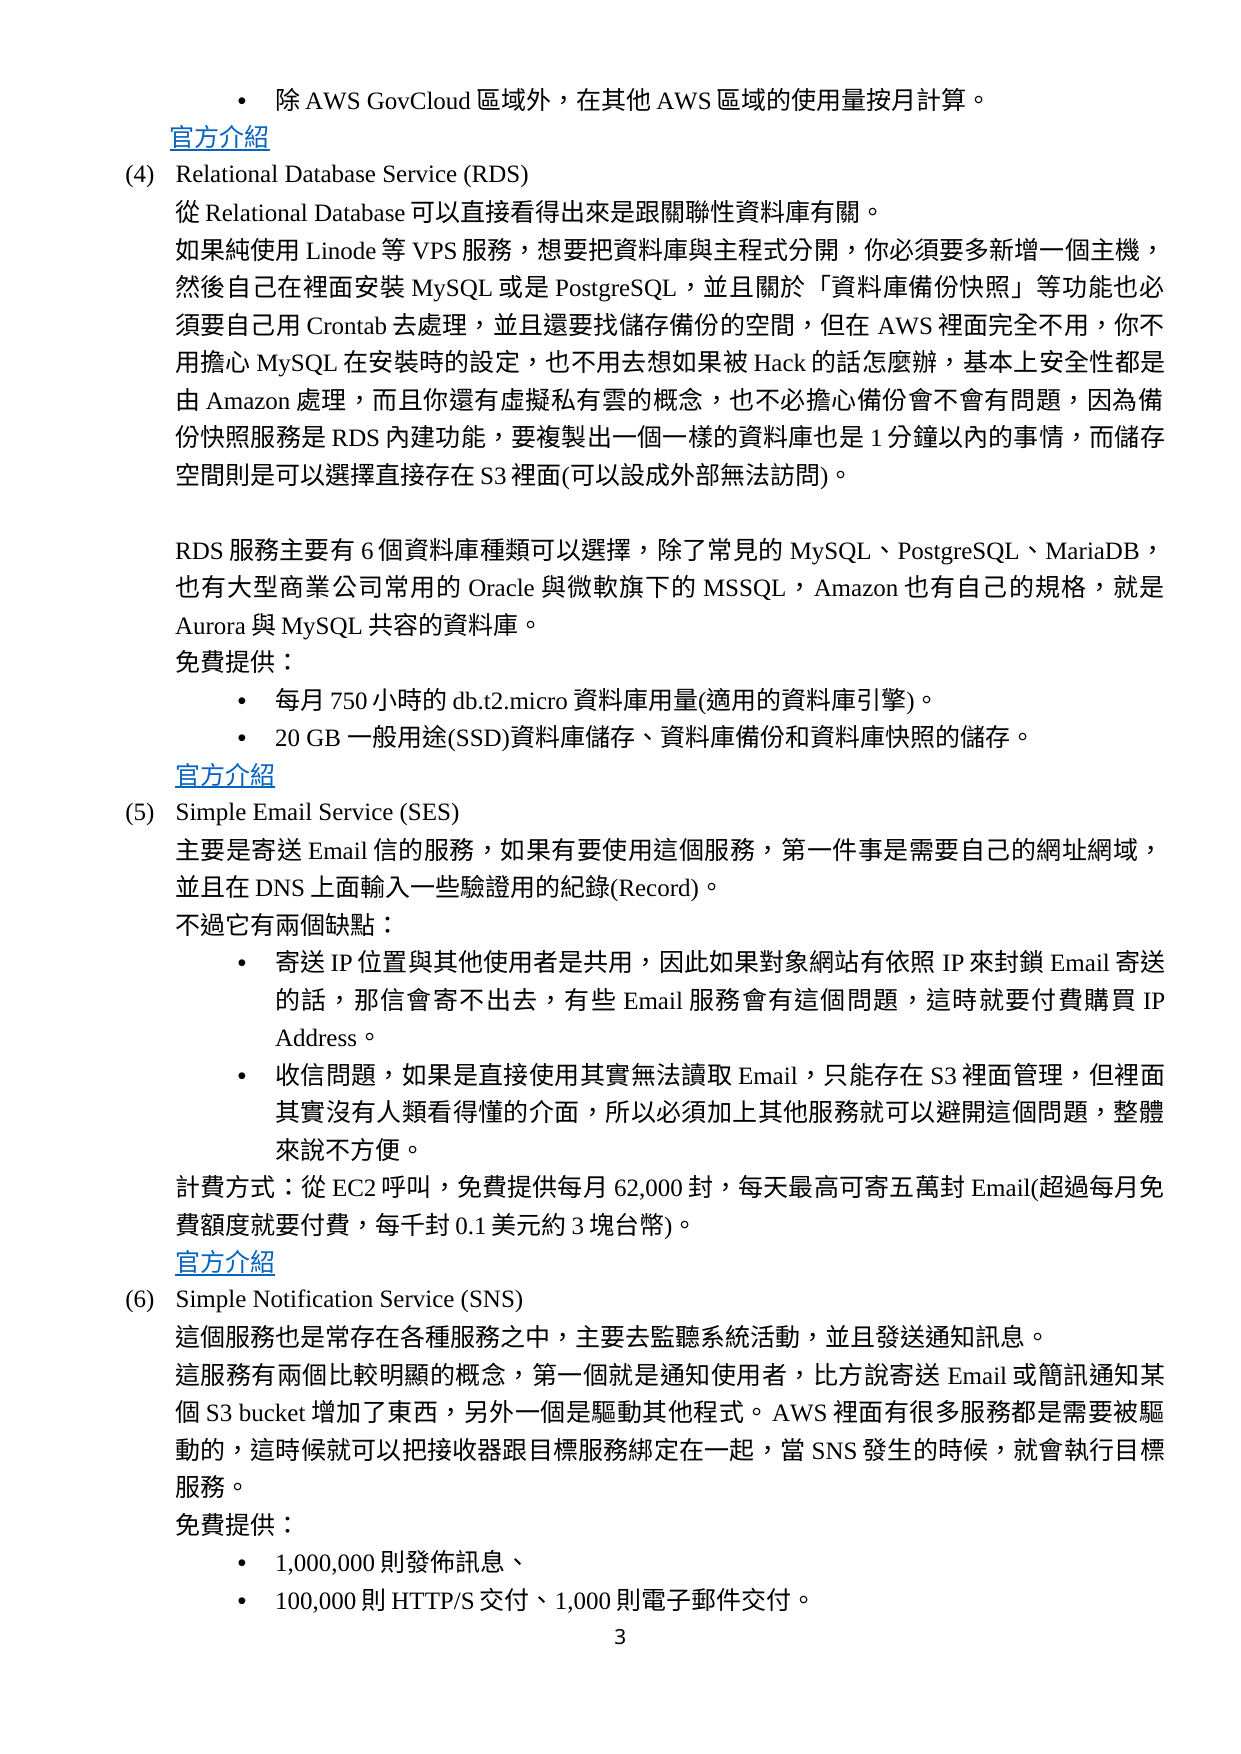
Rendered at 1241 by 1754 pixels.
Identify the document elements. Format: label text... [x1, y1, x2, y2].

list 除AWS GovCloud區域外，在其他AWS區域的使用量按月計算。 [237, 80, 1165, 117]
text RDS服務主要有6個資料庫種類可以選擇，除了常見的MySQL、PostgreSQL、MariaDB，也有大型商業公司常用的Oracle與微軟旗下的MSSQL，Amazon也有自己的規格，就是Aurora與MySQL共容的資料庫。 [175, 530, 1165, 642]
text 主要是寄送Email信的服務，如果有要使用這個服務，第一件事是需要自己的網址網域，並且在DNS上面輸入一些驗證用的紀錄(Record)。 [175, 830, 1165, 905]
text 這服務有兩個比較明顯的概念，第一個就是通知使用者，比方說寄送Email或簡訊通知某個S3 bucket增加了東西，另外一個是驅動其他程式。AWS裡面有很多服務都是需要被驅動的，這時候就可以把接收器跟目標服務綁定在一起，當SNS發生的時候，就會執行目標服務。 [175, 1355, 1165, 1505]
text 不過它有兩個缺點： [175, 905, 1165, 942]
list Simple Notification Service (SNS) [125, 1280, 1165, 1317]
list Relational Database Service (RDS) [125, 155, 1165, 192]
list 寄送IP位置與其他使用者是共用，因此如果對象網站有依照IP來封鎖Email寄送的話，那信會寄不出去，有些Email服務會有這個問題，這時就要付費購買IP Address。 [237, 942, 1165, 1055]
text 官方介紹 [175, 1242, 1165, 1280]
list 100,000則HTTP/S交付、1,000則電子郵件交付。 [237, 1580, 1165, 1617]
text 如果純使用Linode等VPS服務，想要把資料庫與主程式分開，你必須要多新增一個主機，然後自己在裡面安裝MySQL或是PostgreSQL，並且關於「資料庫備份快照」等功能也必須要自己用Crontab去處理，並且還要找儲存備份的空間，但在AWS裡面完全不用，你不用擔心MySQL在安裝時的設定，也不用去想如果被Hack的話怎麼辦，基本上安全性都是由Amazon處理，而且你還有虛擬私有雲的概念，也不必擔心備份會不會有問題，因為備份快照服務是RDS內建功能，要複製出一個一樣的資料庫也是1分鐘以內的事情，而儲存空間則是可以選擇直接存在S3裡面(可以設成外部無法訪問)。 [175, 230, 1165, 492]
text 免費提供： [175, 642, 1165, 680]
text 計費方式：從EC2呼叫，免費提供每月62,000封，每天最高可寄五萬封Email(超過每月免費額度就要付費，每千封0.1美元約3塊台幣)。 [175, 1167, 1165, 1242]
text 官方介紹 [169, 117, 1165, 155]
text 從Relational Database可以直接看得出來是跟關聯性資料庫有關。 [175, 192, 1165, 230]
text 免費提供： [175, 1505, 1165, 1542]
list 20 GB 一般用途(SSD)資料庫儲存、資料庫備份和資料庫快照的儲存。 [237, 717, 1165, 755]
list 收信問題，如果是直接使用其實無法讀取Email，只能存在S3裡面管理，但裡面其實沒有人類看得懂的介面，所以必須加上其他服務就可以避開這個問題，整體來說不方便。 [237, 1055, 1165, 1167]
list 1,000,000則發佈訊息、 [237, 1542, 1165, 1580]
text 這個服務也是常存在各種服務之中，主要去監聽系統活動，並且發送通知訊息。 [175, 1317, 1165, 1355]
list 每月750小時的db.t2.micro資料庫用量(適用的資料庫引擎)。 [237, 680, 1165, 717]
list Simple Email Service (SES) [125, 792, 1165, 830]
text 官方介紹 [175, 755, 1165, 792]
